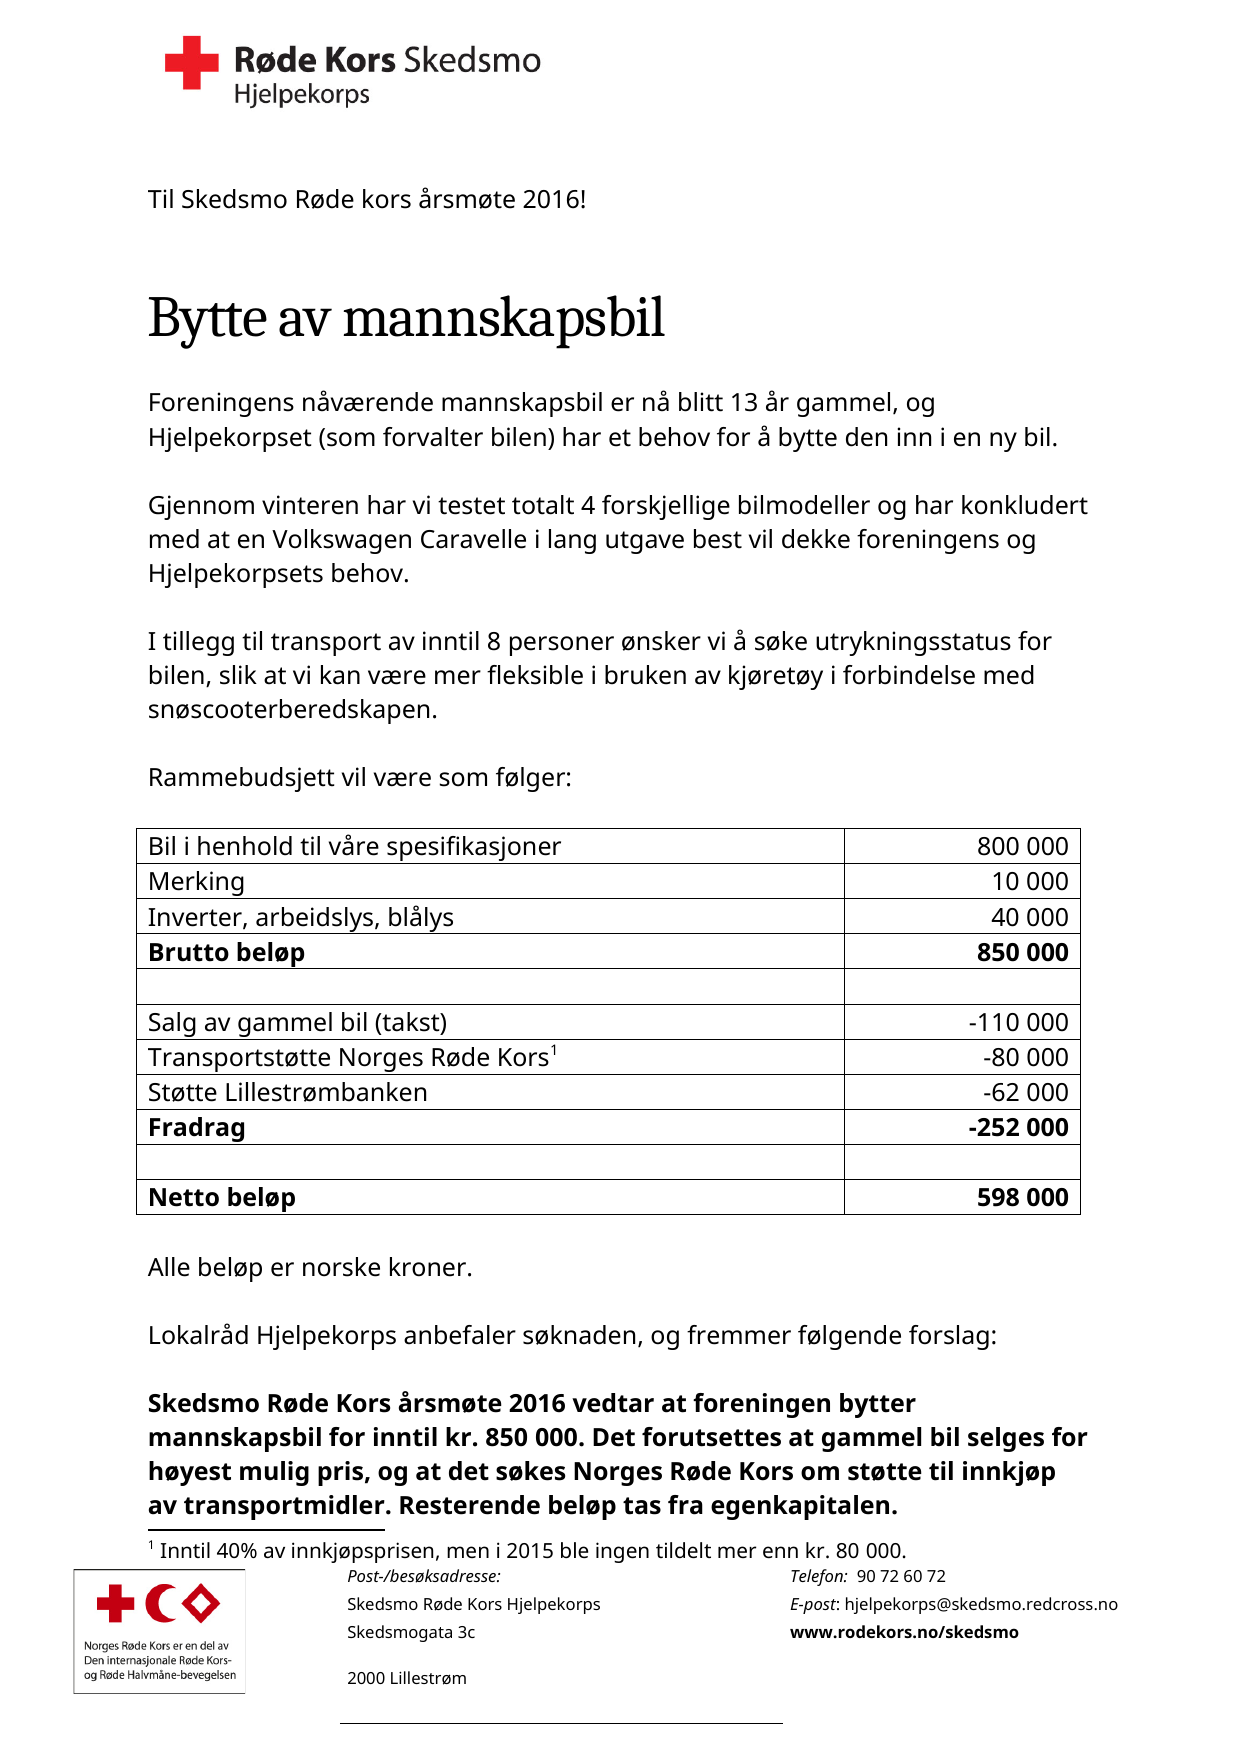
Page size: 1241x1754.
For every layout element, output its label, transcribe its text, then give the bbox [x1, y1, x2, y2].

table_cell Salg av gammel bil (takst) [137, 1005, 844, 1038]
table_cell [137, 969, 844, 1003]
text Alle beløp er norske kroner. [148, 1249, 1092, 1283]
table_cell -62 000 [845, 1075, 1080, 1109]
table_cell -252 000 [845, 1110, 1080, 1144]
text I tillegg til transport av inntil 8 personer ønsker vi å søke utrykningsstatus for bilen, slik at vi kan være mer fleksible i bruken av kjøretøy i forbindelse med snøscooterberedskapen. [148, 623, 1092, 726]
table_cell Støtte Lillestrømbanken [137, 1075, 844, 1109]
text Lokalråd Hjelpekorps anbefaler søknaden, og fremmer følgende forslag: [148, 1317, 1092, 1351]
table_header Bil i henhold til våre spesifikasjoner [137, 829, 844, 863]
text Skedsmo Røde Kors årsmøte 2016 vedtar at foreningen bytter mannskapsbil for inntil kr. 850 000. Det forutsettes at gammel bil selges for høyest mulig pris, og at det søkes Norges Røde Kors om støtte til innkjøp av transportmidler. Resterende beløp tas fra egenkapitalen. [148, 1385, 1092, 1522]
table_cell -80 000 [845, 1040, 1080, 1074]
text Til Skedsmo Røde kors årsmøte 2016! [148, 182, 1092, 216]
table_cell [137, 1145, 844, 1179]
table_cell 40 000 [845, 899, 1080, 933]
table_cell Brutto beløp [137, 934, 844, 968]
table_cell Transportstøtte Norges Røde Kors [137, 1040, 844, 1074]
table_header 800 000 [845, 829, 1080, 863]
table_cell [845, 1145, 1080, 1179]
title Bytte av mannskapsbil [148, 284, 1092, 351]
picture [73, 1569, 246, 1694]
table_cell Inverter, arbeidslys, blålys [137, 899, 844, 933]
table_cell 10 000 [845, 864, 1080, 898]
table_cell 598 000 [845, 1180, 1080, 1214]
table_cell -110 000 [845, 1005, 1080, 1038]
table_cell Fradrag [137, 1110, 844, 1144]
table_cell Netto beløp [137, 1180, 844, 1214]
picture [147, 18, 590, 116]
table_cell [845, 969, 1080, 1003]
table_cell 850 000 [845, 934, 1080, 968]
text Gjennom vinteren har vi testet totalt 4 forskjellige bilmodeller og har konkludert med at en Volkswagen Caravelle i lang utgave best vil dekke foreningens og Hjelpekorpsets behov. [148, 487, 1092, 589]
text Rammebudsjett vil være som følger: [148, 760, 1092, 794]
table_cell Merking [137, 864, 844, 898]
text Foreningens nåværende mannskapsbil er nå blitt 13 år gammel, og Hjelpekorpset (som forvalter bilen) har et behov for å bytte den inn i en ny bil. [148, 385, 1092, 453]
